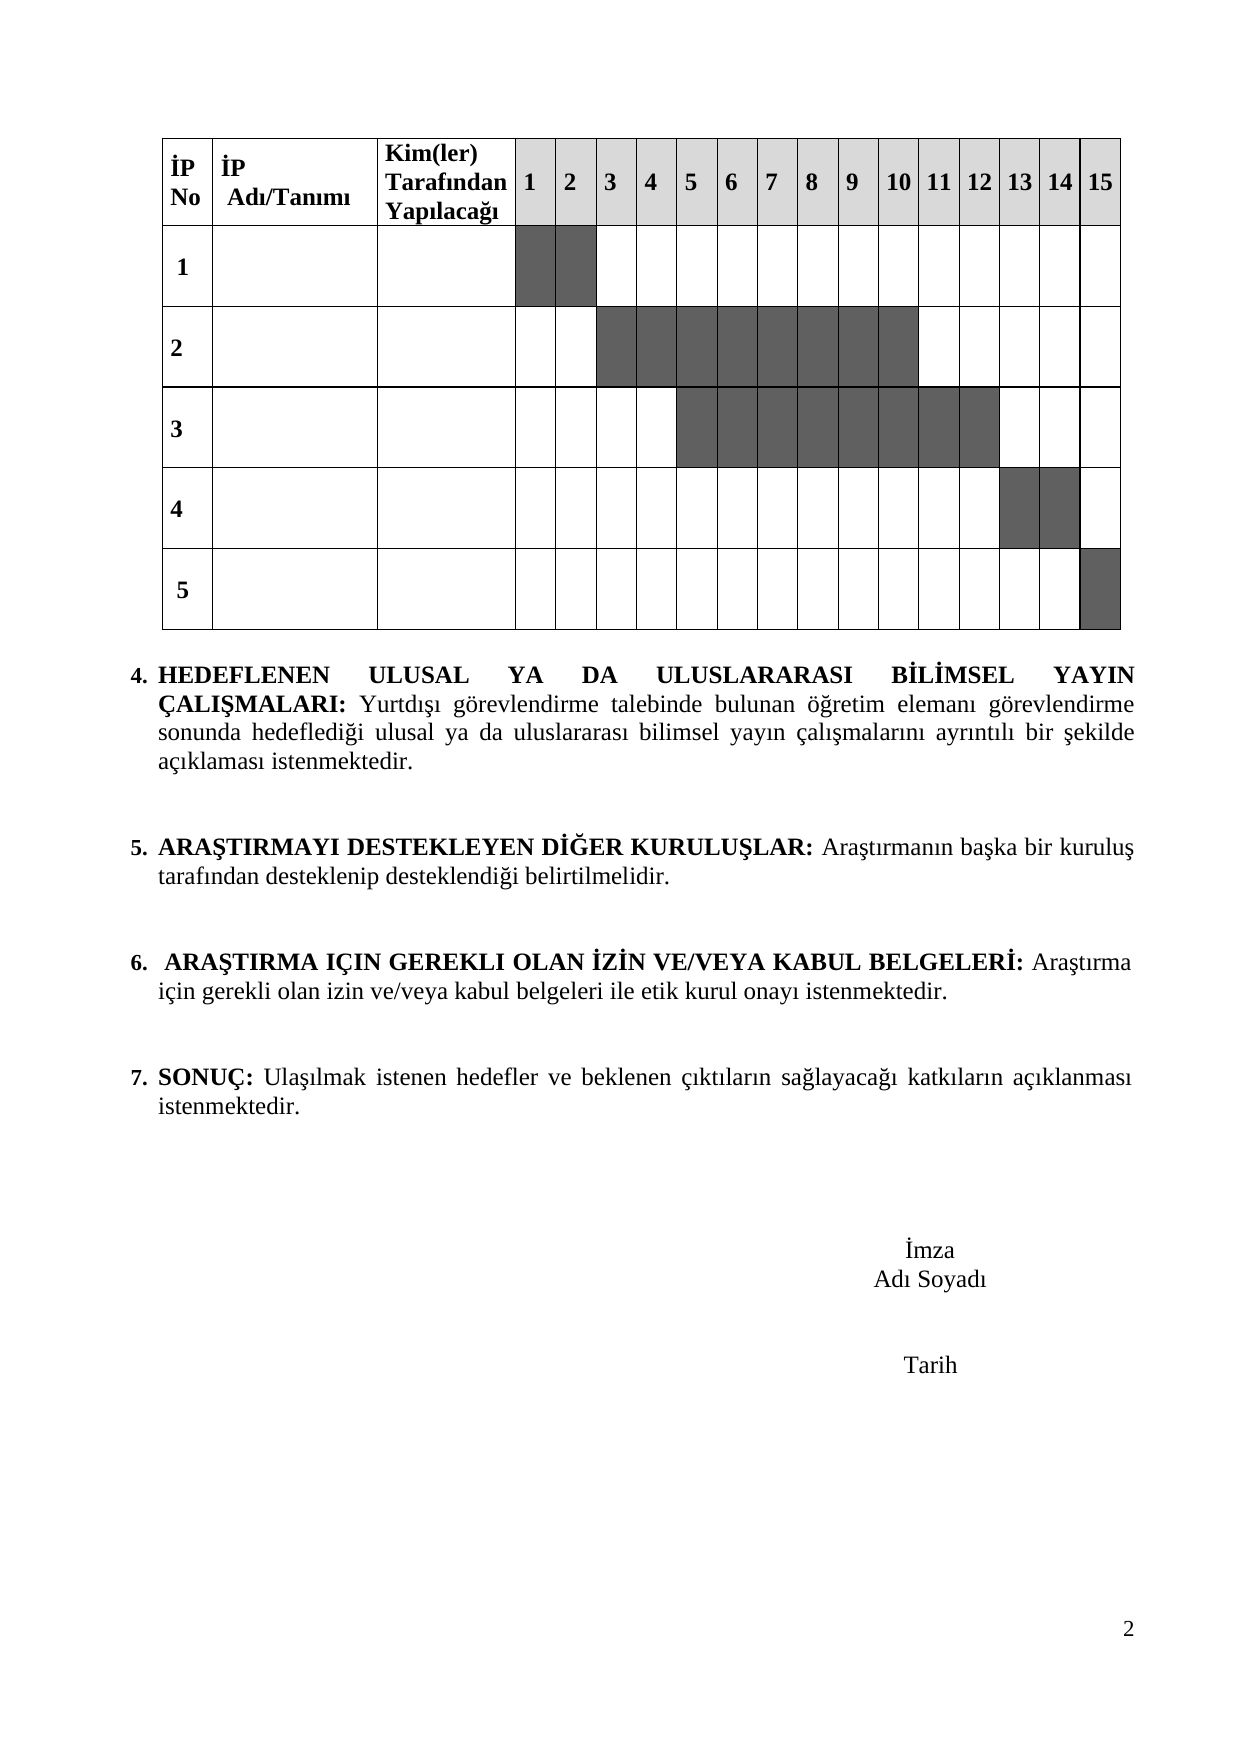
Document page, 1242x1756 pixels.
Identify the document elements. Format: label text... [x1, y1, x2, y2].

table_cell [378, 388, 515, 467]
table_cell [1040, 226, 1079, 306]
table_header 4 [637, 139, 676, 225]
table_header Kim(ler) Tarafından Yapılacağı [378, 139, 515, 225]
table_cell [758, 388, 797, 467]
table_cell [1040, 549, 1079, 629]
list ARAŞTIRMAYI DESTEKLEYEN DİĞER KURULUŞLAR: Araştırmanın başka bir kuruluş tarafından desteklenip desteklendiği belirtilmelidir. [130, 832, 1134, 890]
table_cell [960, 226, 999, 306]
table_cell [213, 549, 377, 629]
table_cell [516, 307, 555, 386]
table_cell 4 [163, 468, 212, 548]
table_cell [919, 549, 959, 629]
table_header 15 [1081, 139, 1120, 225]
text için gerekli olan izin ve/veya kabul belgeleri ile etik kurul onayı istenmektedir. [158, 976, 1156, 1005]
table_cell [960, 549, 999, 629]
table_cell [677, 226, 717, 306]
table_cell [839, 307, 878, 386]
table_cell [718, 468, 757, 548]
table_cell [1081, 307, 1120, 386]
list SONUÇ: Ulaşılmak istenen hedefler ve beklenen çıktıların sağlayacağı katkıların açıklanması [130, 1062, 1156, 1091]
table_cell [597, 549, 636, 629]
table_cell [798, 307, 838, 386]
table_cell [378, 549, 515, 629]
subtitle ARAŞTIRMA IÇIN GEREKLI OLAN İZİN VE/VEYA KABUL BELGELERİ: Araştırma [130, 947, 1156, 976]
table_cell [798, 549, 838, 629]
table_cell [378, 226, 515, 306]
table_cell [556, 226, 596, 306]
table_cell [597, 226, 636, 306]
table_cell [556, 388, 596, 467]
table_header 14 [1040, 139, 1079, 225]
table_cell [919, 226, 959, 306]
table_cell [516, 549, 555, 629]
table_cell [879, 226, 918, 306]
table_cell [758, 549, 797, 629]
table_cell [637, 226, 676, 306]
text Tarih [119, 1350, 957, 1379]
table_cell [758, 226, 797, 306]
table_header 12 [960, 139, 999, 225]
table_cell [798, 468, 838, 548]
table_cell [879, 468, 918, 548]
table_cell [516, 468, 555, 548]
table_cell [718, 388, 757, 467]
table_cell [798, 388, 838, 467]
table_cell [597, 468, 636, 548]
table_cell [1040, 388, 1079, 467]
table_cell 3 [163, 388, 212, 467]
table_cell [516, 388, 555, 467]
table_cell [839, 388, 878, 467]
table_cell [1000, 549, 1039, 629]
table_header 1 [516, 139, 555, 225]
table_cell [839, 549, 878, 629]
table_header 7 [758, 139, 797, 225]
table_cell [637, 468, 676, 548]
table_header 11 [919, 139, 959, 225]
list HEDEFLENEN ULUSAL YA DA ULUSLARARASI BİLİMSEL YAYIN ÇALIŞMALARI: Yurtdışı görevlendirme talebinde bulunan öğretim elemanı görevlendirme sonunda hedeflediği ulusal ya da uluslararası bilimsel yayın çalışmalarını ayrıntılı bir şekilde açıklaması istenmektedir. [130, 660, 1135, 775]
table_cell [960, 307, 999, 386]
table_cell [798, 226, 838, 306]
table_cell [213, 388, 377, 467]
table_cell [378, 307, 515, 386]
table_cell [718, 549, 757, 629]
table_header 6 [718, 139, 757, 225]
table_cell [919, 388, 959, 467]
table_header 8 [798, 139, 838, 225]
table_cell [960, 388, 999, 467]
table_cell 2 [163, 307, 212, 386]
table_cell [516, 226, 555, 306]
table_cell [677, 388, 717, 467]
table_header 3 [597, 139, 636, 225]
table_header İP Adı/Tanımı [213, 139, 377, 225]
table_cell [919, 468, 959, 548]
table_cell [1081, 549, 1120, 629]
table_cell [879, 388, 918, 467]
text İmza Adı Soyadı [873, 1235, 988, 1292]
table_cell [677, 549, 717, 629]
table_cell [1040, 468, 1079, 548]
table_cell [677, 307, 717, 386]
table_cell [919, 307, 959, 386]
table_cell [597, 388, 636, 467]
table_cell [1081, 388, 1120, 467]
table_cell [677, 468, 717, 548]
table_cell [718, 307, 757, 386]
table_cell [1081, 226, 1120, 306]
table_cell [1081, 468, 1120, 548]
table_cell [213, 226, 377, 306]
table_cell [213, 468, 377, 548]
table_cell [556, 307, 596, 386]
table_header 2 [556, 139, 596, 225]
table_cell [1040, 307, 1079, 386]
table_header 13 [1000, 139, 1039, 225]
table_cell 1 [163, 226, 212, 306]
table_cell [1000, 226, 1039, 306]
table_cell [758, 307, 797, 386]
text istenmektedir. [158, 1091, 1156, 1120]
table_cell [597, 307, 636, 386]
table_cell [879, 549, 918, 629]
table_cell [1000, 307, 1039, 386]
table_cell [637, 307, 676, 386]
table_cell [839, 468, 878, 548]
table_header İP No [163, 139, 212, 225]
table_header 10 [879, 139, 918, 225]
table_cell [556, 468, 596, 548]
table_cell [637, 388, 676, 467]
table_cell [960, 468, 999, 548]
table_cell [879, 307, 918, 386]
table_cell [378, 468, 515, 548]
table_header 5 [677, 139, 717, 225]
table_cell 5 [163, 549, 212, 629]
table_header 9 [839, 139, 878, 225]
table_cell [637, 549, 676, 629]
table_cell [718, 226, 757, 306]
table_cell [1000, 468, 1039, 548]
table_cell [556, 549, 596, 629]
table_cell [758, 468, 797, 548]
table_cell [839, 226, 878, 306]
table_cell [1000, 388, 1039, 467]
table_cell [213, 307, 377, 386]
